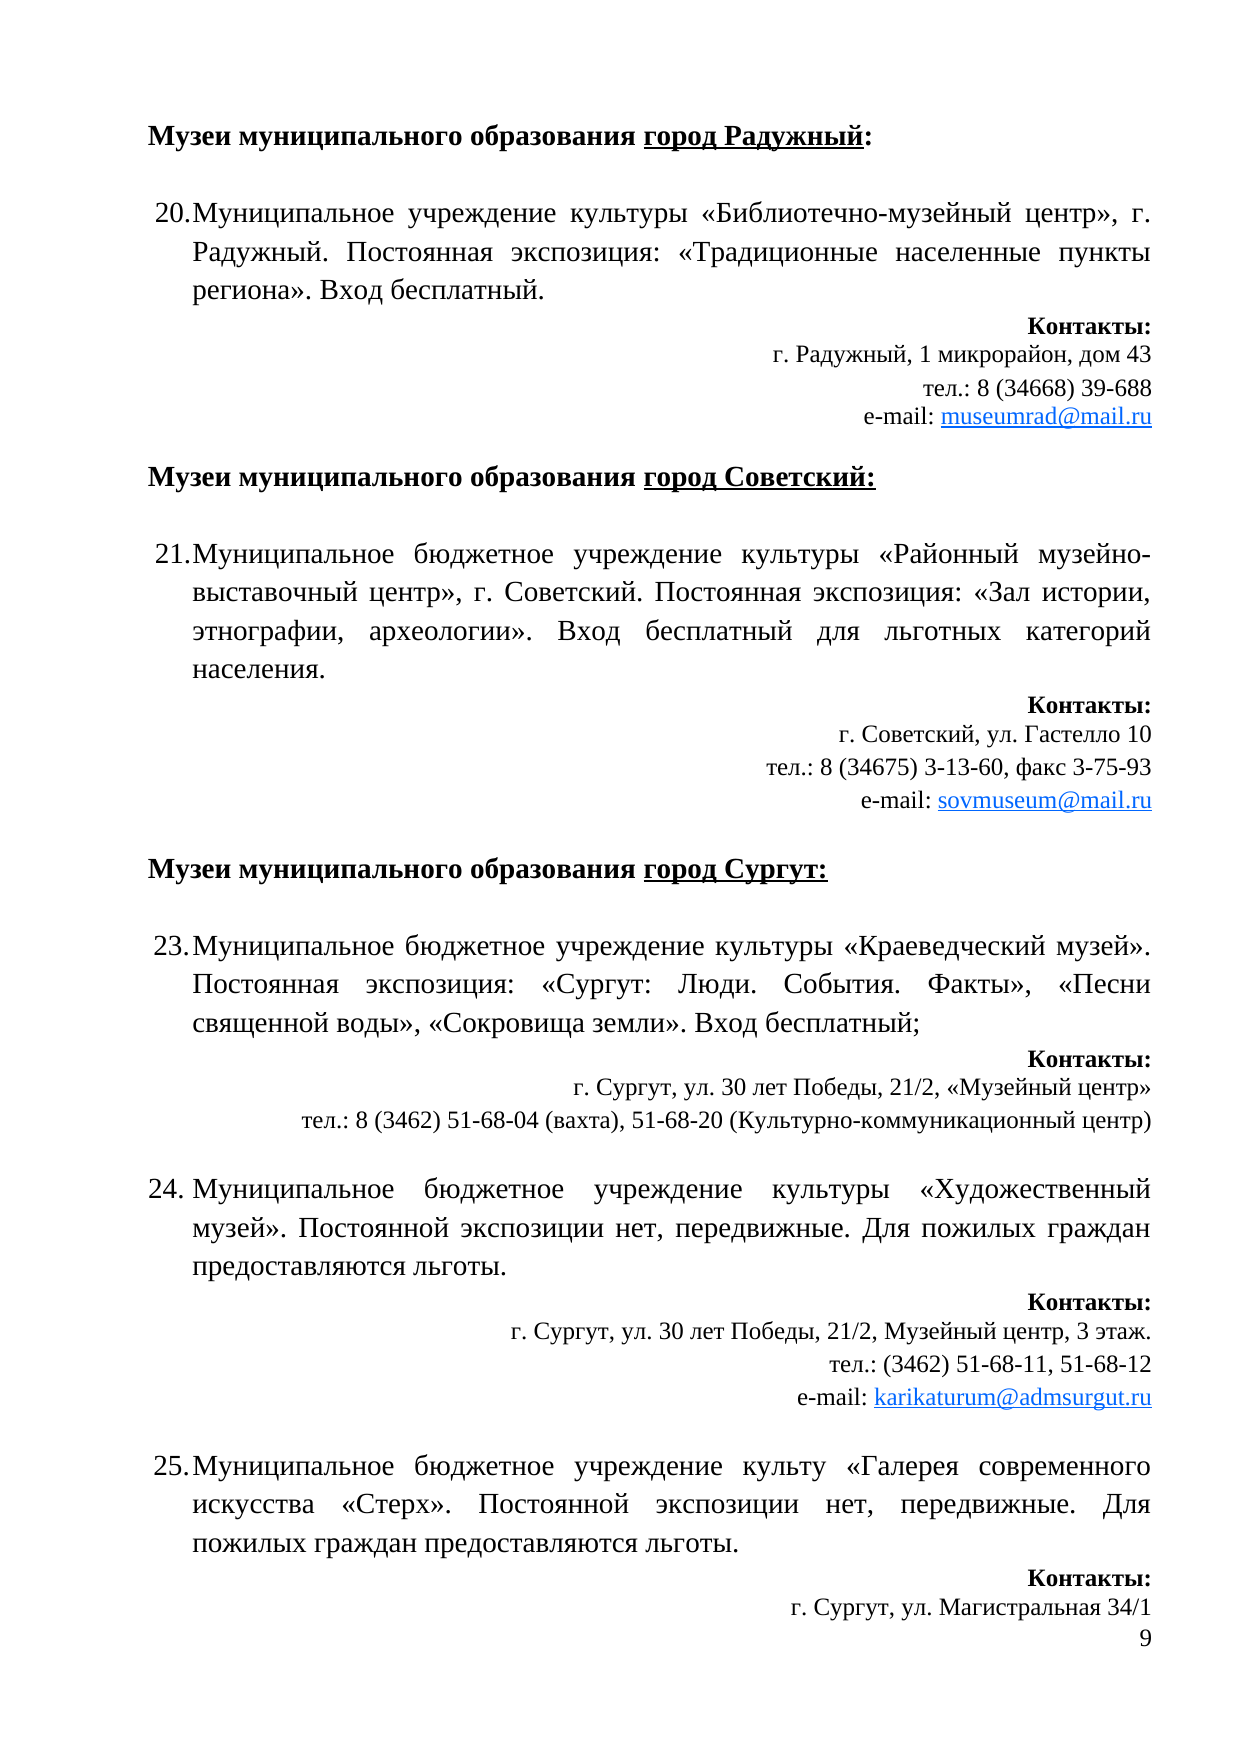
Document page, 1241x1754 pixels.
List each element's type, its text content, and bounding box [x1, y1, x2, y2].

list e-mail: sovmuseum@mail.ru [274, 785, 1152, 814]
list г. Советский, ул. Гастелло 10 [274, 719, 1152, 748]
list Муниципальное бюджетное учреждение культуры «Художественный музей». Постоянной экспозиции нет, передвижные. Для пожилых граждан предоставляются льготы. [148, 1171, 1152, 1282]
text г. Сургут, ул. Магистральная 34/1 [275, 1592, 1152, 1621]
text Контакты: [236, 311, 1152, 339]
text Музеи муниципального образования город Сургут: [148, 851, 1152, 884]
list тел.: 8 (34675) 3-13-60, факс 3-75-93 [274, 752, 1152, 781]
text e-mail: museumrad@mail.ru [148, 401, 1152, 430]
text тел.: (3462) 51-68-11, 51-68-12 [281, 1349, 1152, 1378]
text Контакты: [236, 690, 1152, 719]
text Контакты: [236, 1044, 1152, 1072]
text e-mail: karikaturum@admsurgut.ru [281, 1382, 1152, 1411]
list г. Радужный, 1 микрорайон, дом 43 [274, 339, 1152, 368]
text Контакты: [236, 1287, 1152, 1316]
text Музеи муниципального образования город Советский: [148, 459, 1152, 492]
list г. Сургут, ул. 30 лет Победы, 21/2, «Музейный центр» [275, 1072, 1152, 1101]
list Муниципальное бюджетное учреждение культу «Галерея современного искусства «Стерх». Постоянной экспозиции нет, передвижные. Для пожилых граждан предоставляются льготы. [153, 1448, 1152, 1558]
list Муниципальное бюджетное учреждение культуры «Районный музейно-выставочный центр», г. Советский. Постоянная экспозиция: «Зал истории, этнографии, археологии». Вход бесплатный для льготных категорий населения. [154, 536, 1152, 685]
list Муниципальное учреждение культуры «Библиотечно-музейный центр», г. Радужный. Постоянная экспозиция: «Традиционные населенные пункты региона». Вход бесплатный. [154, 195, 1152, 306]
text тел.: 8 (34668) 39-688 [148, 373, 1152, 401]
list Муниципальное бюджетное учреждение культуры «Краеведческий музей». Постоянная экспозиция: «Сургут: Люди. События. Факты», «Песни священной воды», «Сокровища земли». Вход бесплатный; [153, 928, 1152, 1039]
text Музеи муниципального образования город Радужный: [148, 118, 1152, 152]
list тел.: 8 (3462) 51-68-04 (вахта), 51-68-20 (Культурно-коммуникационный центр) [275, 1105, 1152, 1134]
text Контакты: [236, 1563, 1152, 1592]
text г. Сургут, ул. 30 лет Победы, 21/2, Музейный центр, 3 этаж. [281, 1316, 1152, 1344]
